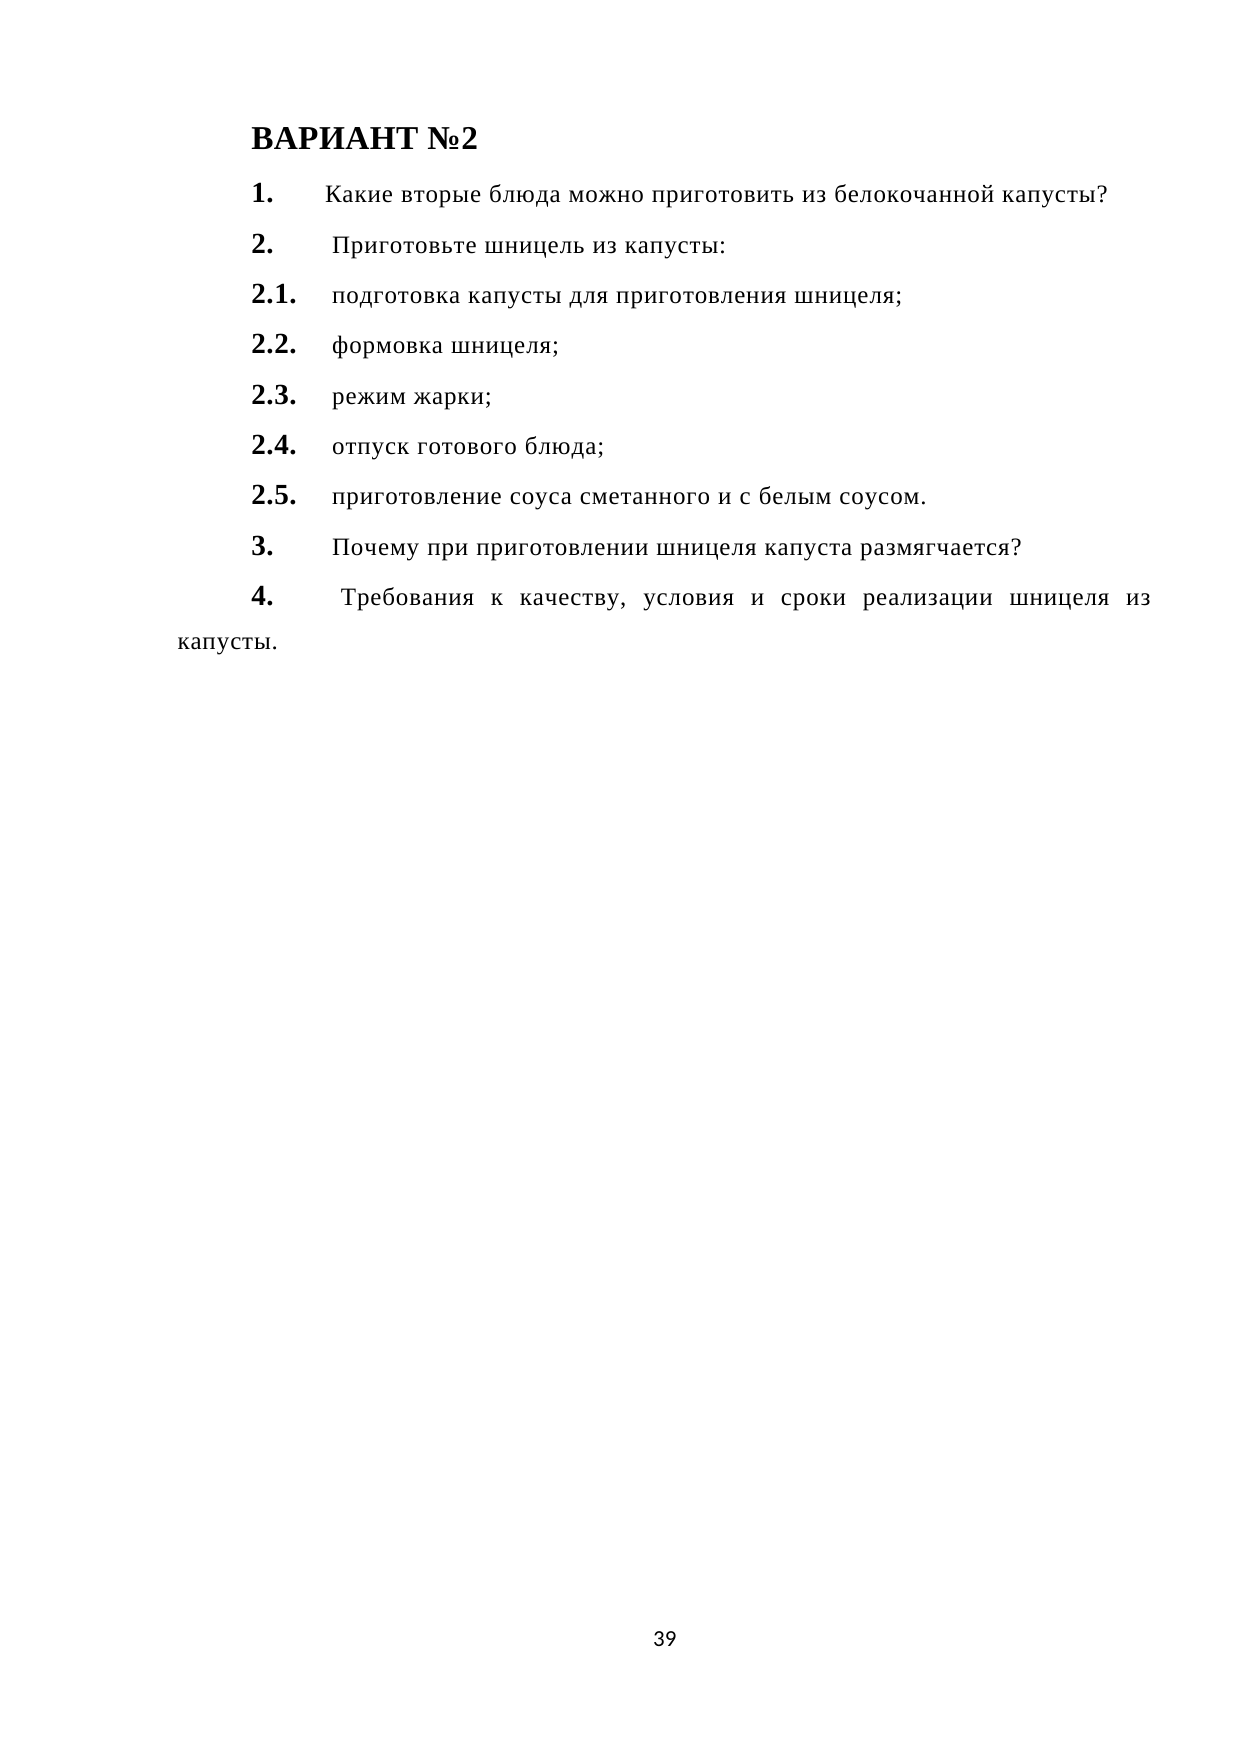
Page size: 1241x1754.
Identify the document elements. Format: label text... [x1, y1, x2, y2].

text ВАРИАНТ №2 [177, 118, 1152, 156]
list приготовление соуса сметанного и с белым соусом. [177, 477, 1152, 511]
list Приготовьте шницель из капусты: [177, 226, 1152, 259]
list формовка шницеля; [177, 327, 1152, 360]
list режим жарки; [177, 377, 1152, 410]
list Почему при приготовлении шницеля капуста размягчается? [177, 528, 1152, 561]
list Требования к качеству, условия и сроки реализации шницеля из капусты. [177, 578, 1152, 655]
list подготовка капусты для приготовления шницеля; [177, 276, 1152, 310]
list Какие вторые блюда можно приготовить из белокочанной капусты? [177, 176, 1152, 209]
list отпуск готового блюда; [177, 427, 1152, 461]
